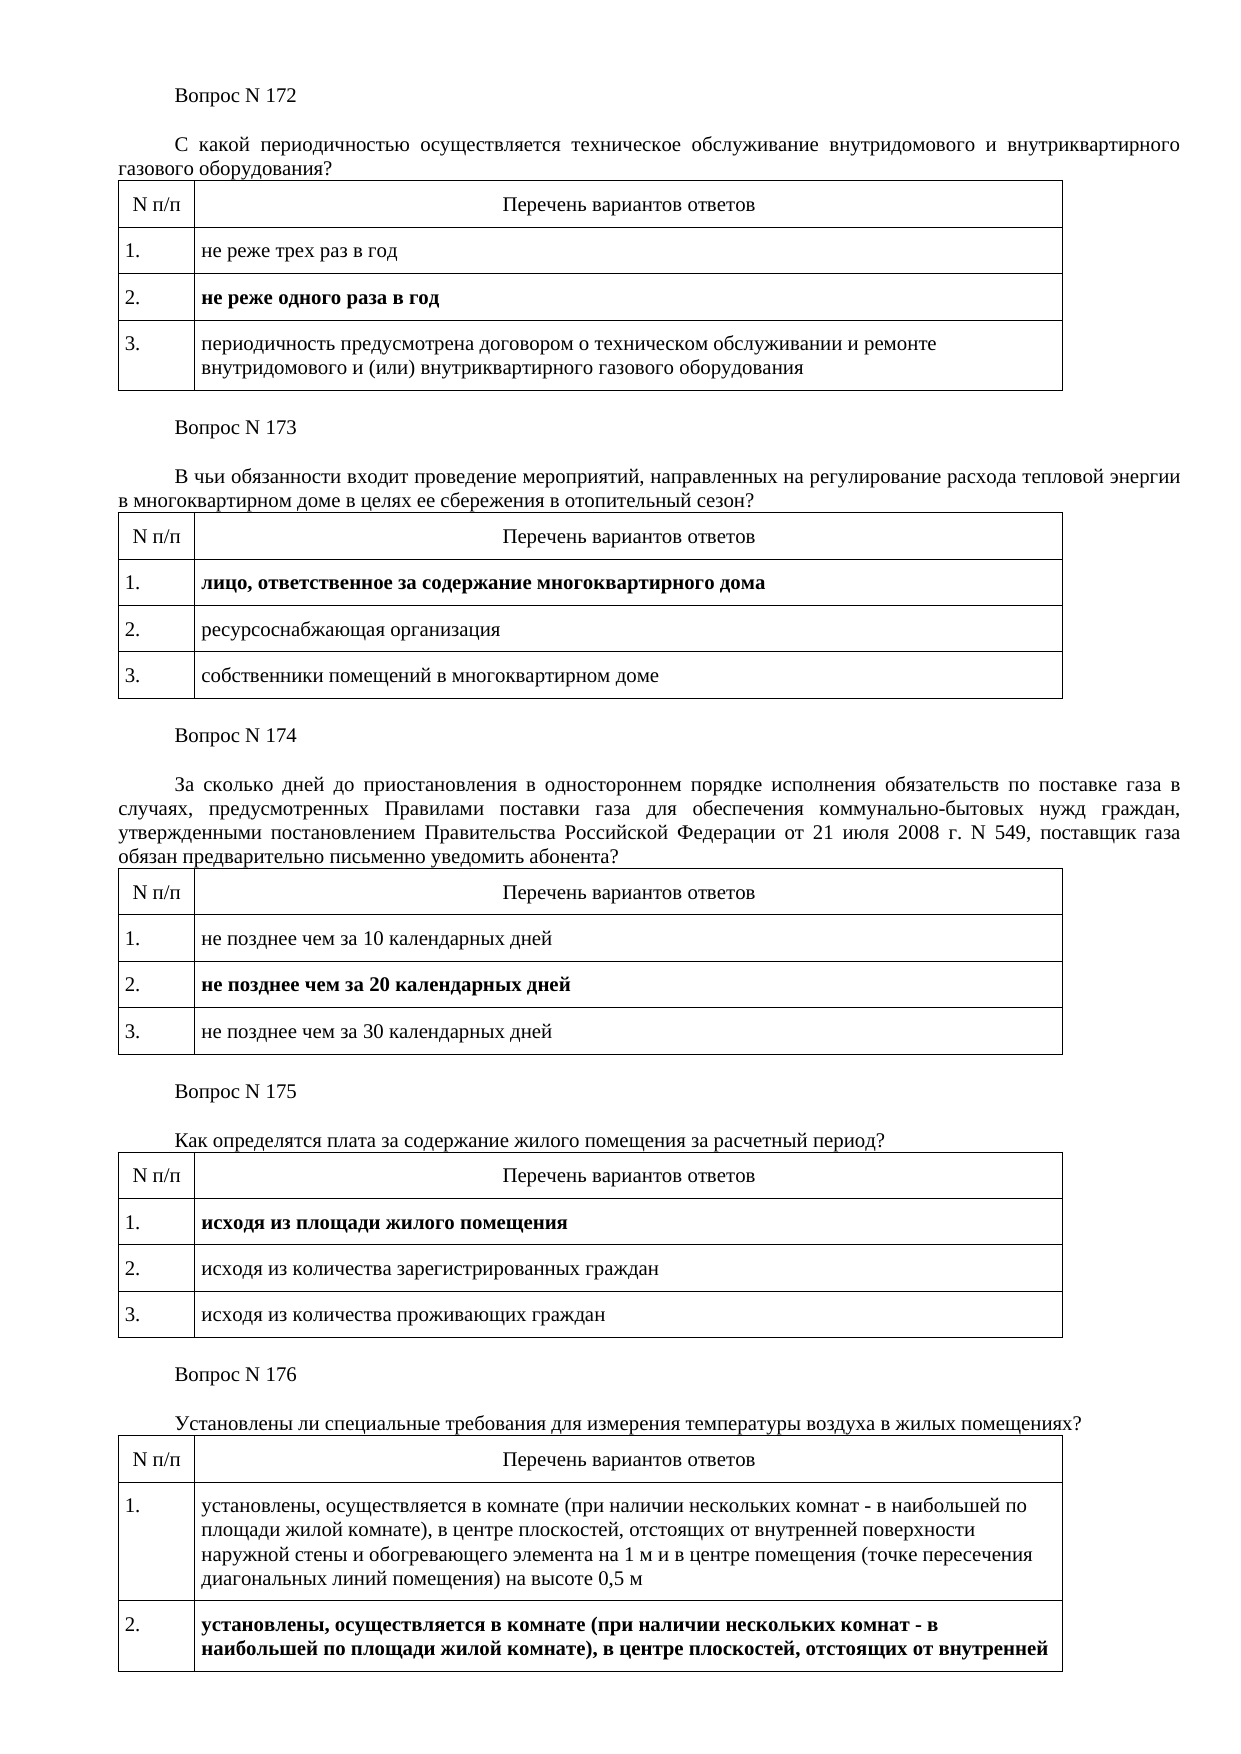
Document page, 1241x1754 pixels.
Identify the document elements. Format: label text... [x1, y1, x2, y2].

table_header N п/п [119, 181, 194, 227]
text Вопрос N 173 [118, 415, 1181, 439]
text Вопрос N 174 [118, 723, 1181, 747]
table_cell 2. [119, 274, 194, 319]
text Как определятся плата за содержание жилого помещения за расчетный период? [118, 1128, 1181, 1152]
table_cell 2. [119, 1245, 194, 1291]
table_cell 2. [119, 962, 194, 1007]
text В чьи обязанности входит проведение мероприятий, направленных на регулирование расхода тепловой энергии в многоквартирном доме в целях ее сбережения в отопительный сезон? [118, 464, 1181, 512]
table_cell 2. [119, 1601, 194, 1671]
table_cell ресурсоснабжающая организация [195, 606, 1062, 651]
table_header N п/п [119, 869, 194, 914]
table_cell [195, 1601, 1062, 1671]
table_header Перечень вариантов ответов [195, 1436, 1062, 1482]
table_header Перечень вариантов ответов [195, 869, 1062, 914]
text За сколько дней до приостановления в одностороннем порядке исполнения обязательств по поставке газа в случаях, предусмотренных Правилами поставки газа для обеспечения коммунально-бытовых нужд граждан, утвержденными постановлением Правительства Российской Федерации от 21 июля 2008 г. N 549, поставщик газа обязан предварительно письменно уведомить абонента? [118, 772, 1181, 868]
table_cell 2. [119, 606, 194, 651]
table_cell 3. [119, 1292, 194, 1337]
text Вопрос N 175 [118, 1078, 1181, 1103]
table_cell не реже одного раза в год [195, 274, 1062, 319]
table_cell периодичность предусмотрена договором о техническом обслуживании и ремонте внутридомового и (или) внутриквартирного газового оборудования [195, 321, 1062, 390]
table_cell 1. [119, 915, 194, 961]
table_header Перечень вариантов ответов [195, 181, 1062, 227]
table_cell установлены, осуществляется в комнате (при наличии нескольких комнат - в наибольшей по площади жилой комнате), в центре плоскостей, отстоящих от внутренней поверхности наружной стены и обогревающего элемента на 1 м и в центре помещения (точке пересечения диагональных линий помещения) на высоте 0,5 м [195, 1483, 1062, 1600]
table_header N п/п [119, 513, 194, 558]
table_cell лицо, ответственное за содержание многоквартирного дома [195, 560, 1062, 605]
table_cell 3. [119, 321, 194, 390]
table_header Перечень вариантов ответов [195, 513, 1062, 558]
text Установлены ли специальные требования для измерения температуры воздуха в жилых помещениях? [118, 1411, 1181, 1435]
text Вопрос N 176 [118, 1362, 1181, 1386]
table_cell 3. [119, 652, 194, 698]
table_cell не реже трех раз в год [195, 228, 1062, 273]
table_cell 3. [119, 1008, 194, 1053]
text С какой периодичностью осуществляется техническое обслуживание внутридомового и внутриквартирного газового оборудования? [118, 132, 1181, 180]
table_cell не позднее чем за 10 календарных дней [195, 915, 1062, 961]
table_cell 1. [119, 560, 194, 605]
table_cell не позднее чем за 30 календарных дней [195, 1008, 1062, 1053]
table_cell 1. [119, 1483, 194, 1600]
table_cell не позднее чем за 20 календарных дней [195, 962, 1062, 1007]
table_header N п/п [119, 1153, 194, 1198]
text Вопрос N 172 [118, 83, 1181, 107]
table_header Перечень вариантов ответов [195, 1153, 1062, 1198]
table_cell 1. [119, 228, 194, 273]
table_cell исходя из площади жилого помещения [195, 1199, 1062, 1244]
table_header N п/п [119, 1436, 194, 1482]
table_cell собственники помещений в многоквартирном доме [195, 652, 1062, 698]
table_cell исходя из количества зарегистрированных граждан [195, 1245, 1062, 1291]
table_cell исходя из количества проживающих граждан [195, 1292, 1062, 1337]
table_cell 1. [119, 1199, 194, 1244]
